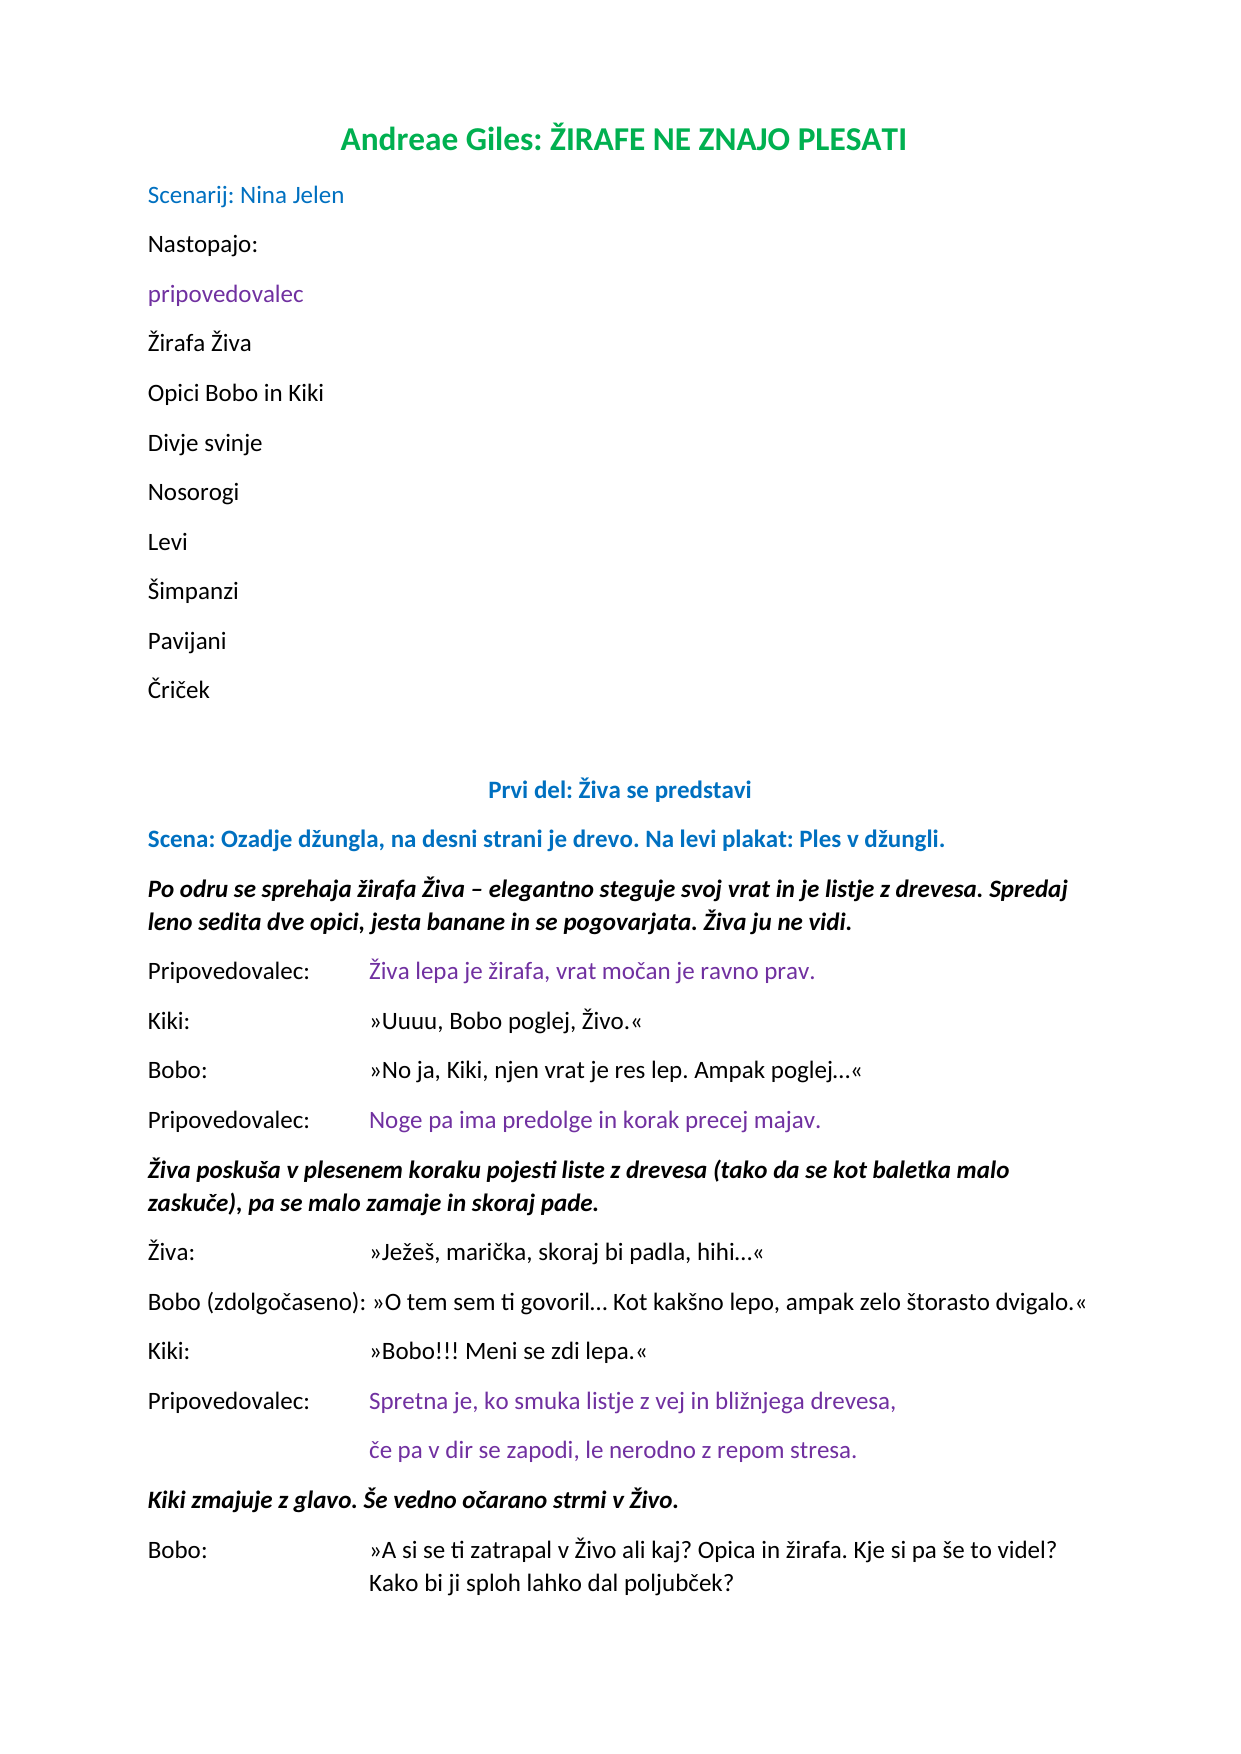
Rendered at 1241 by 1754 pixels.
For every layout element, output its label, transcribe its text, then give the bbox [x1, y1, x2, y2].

text Bobo: »No ja, Kiki, njen vrat je res lep. Ampak poglej…« [148, 1055, 1093, 1085]
text Nastopajo: [148, 228, 1093, 259]
text Pripovedovalec: Živa lepa je žirafa, vrat močan je ravno prav. [148, 956, 1093, 986]
text Živa: »Ježeš, marička, skoraj bi padla, hihi…« [148, 1236, 1093, 1267]
text Šimpanzi [148, 576, 1093, 606]
text Kiki: »Uuuu, Bobo poglej, Živo.« [148, 1005, 1093, 1036]
text Scena: Ozadje džungla, na desni strani je drevo. Na levi plakat: Ples v džungli. [148, 823, 1093, 854]
text Andreae Giles: ŽIRAFE NE ZNAJO PLESATI [148, 118, 1093, 159]
text Kiki: »Bobo!!! Meni se zdi lepa.« [148, 1336, 1093, 1366]
text Prvi del: Živa se predstavi [148, 774, 1093, 804]
text Živa poskuša v plesenem koraku pojesti liste z drevesa (tako da se kot baletka malo zaskuče), pa se malo zamaje in skoraj pade. [148, 1154, 1093, 1217]
text Bobo (zdolgočaseno): »O tem sem ti govoril… Kot kakšno lepo, ampak zelo štorasto dvigalo.« [148, 1286, 1093, 1316]
text pripovedovalec [148, 278, 1093, 308]
text Pripovedovalec: Noge pa ima predolge in korak precej majav. [148, 1104, 1093, 1135]
text Pripovedovalec: Spretna je, ko smuka listje z vej in bližnjega drevesa, [148, 1385, 1093, 1416]
text Pavijani [148, 625, 1093, 656]
text Kiki zmajuje z glavo. Še vedno očarano strmi v Živo. [148, 1484, 1093, 1515]
text Po odru se sprehaja žirafa Živa – elegantno steguje svoj vrat in je listje z drevesa. Spredaj leno sedita dve opici, jesta banane in se pogovarjata. Živa ju ne vidi. [148, 873, 1093, 936]
text Čriček [148, 675, 1093, 705]
text Divje svinje [148, 427, 1093, 457]
text Bobo: »A si se ti zatrapal v Živo ali kaj? Opica in žirafa. Kje si pa še to videl? Kako bi ji sploh lahko dal poljubček? [148, 1534, 1093, 1597]
text Opici Bobo in Kiki [148, 377, 1093, 408]
text Žirafa Živa [148, 328, 1093, 358]
text Nosorogi [148, 476, 1093, 507]
text Scenarij: Nina Jelen [148, 179, 1093, 209]
text če pa v dir se zapodi, le nerodno z repom stresa. [295, 1435, 1093, 1465]
text Levi [148, 526, 1093, 556]
